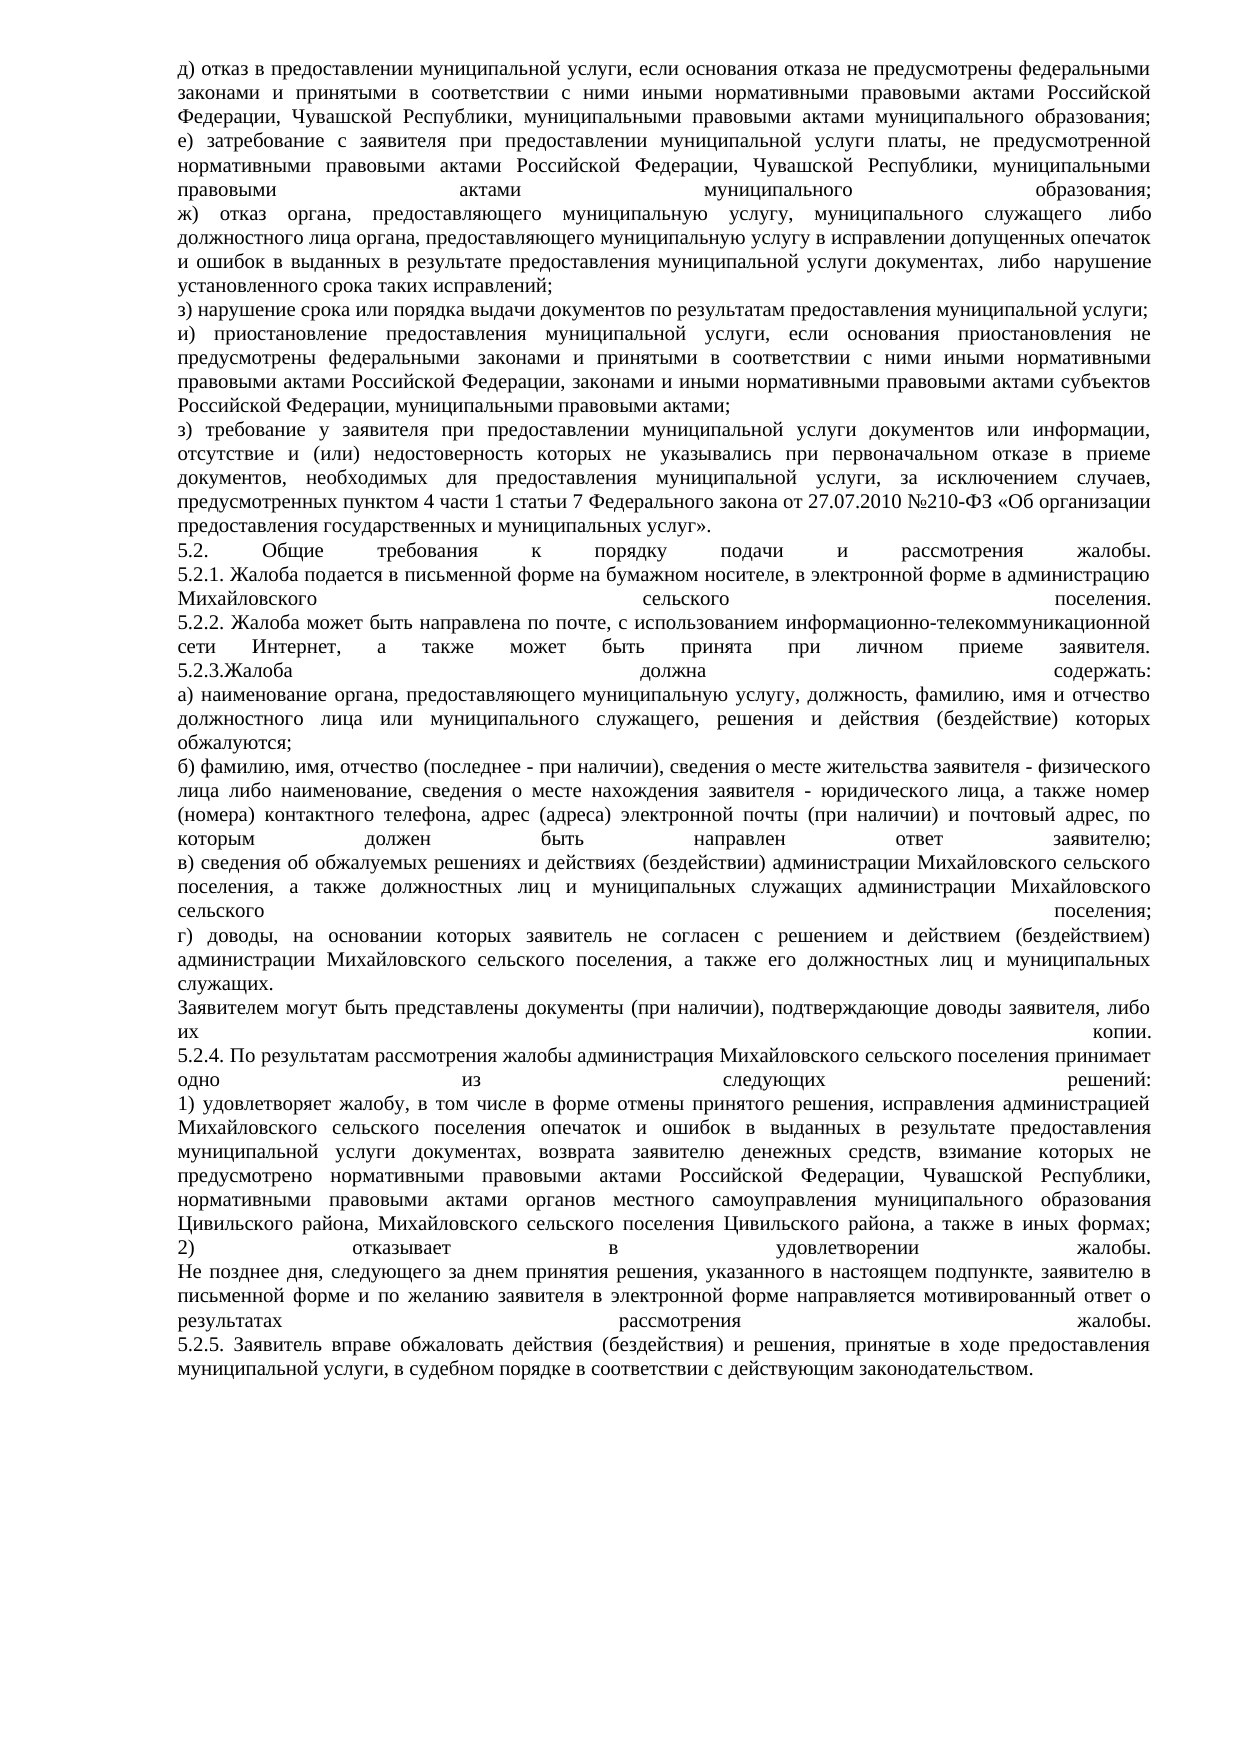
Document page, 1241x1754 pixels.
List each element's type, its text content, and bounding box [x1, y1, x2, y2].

text з) требование у заявителя при предоставлении муниципальной услуги документов или информации, отсутствие и (или) недостоверность которых не указывались при первоначальном отказе в приеме документов, необходимых для предоставления муниципальной услуги, за исключением случаев, предусмотренных пунктом 4 части 1 статьи 7 Федерального закона от 27.07.2010 №210-ФЗ «Об организации предоставления государственных и муниципальных услуг». [177, 417, 1152, 537]
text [177, 56, 1152, 297]
text 5.2. Общие требования к порядку подачи и рассмотрения жалобы. 5.2.1. Жалоба подается в письменной форме на бумажном носителе, в электронной форме в администрацию Михайловского сельского поселения. 5.2.2. Жалоба может быть направлена по почте, с использованием информационно-телекоммуникационной сети Интернет, а также может быть принята при личном приеме заявителя. 5.2.3.Жалоба должна содержать: а) наименование органа, предоставляющего муниципальную услугу, должность, фамилию, имя и отчество должностного лица или муниципального служащего, решения и действия (бездействие) которых обжалуются; б) фамилию, имя, отчество (последнее - при наличии), сведения о месте жительства заявителя - физического лица либо наименование, сведения о месте нахождения заявителя - юридического лица, а также номер (номера) контактного телефона, адрес (адреса) электронной почты (при наличии) и почтовый адрес, по которым должен быть направлен ответ заявителю; в) сведения об обжалуемых решениях и действиях (бездействии) администрации Михайловского сельского поселения, а также должностных лиц и муниципальных служащих администрации Михайловского сельского поселения; г) доводы, на основании которых заявитель не согласен с решением и действием (бездействием) администрации Михайловского сельского поселения, а также его должностных лиц и муниципальных служащих. Заявителем могут быть представлены документы (при наличии), подтверждающие доводы заявителя, либо их копии. 5.2.4. По результатам рассмотрения жалобы администрация Михайловского сельского поселения принимает одно из следующих решений: 1) удовлетворяет жалобу, в том числе в форме отмены принятого решения, исправления администрацией Михайловского сельского поселения опечаток и ошибок в выданных в результате предоставления муниципальной услуги документах, возврата заявителю денежных средств, взимание которых не предусмотрено нормативными правовыми актами Российской Федерации, Чувашской Республики, нормативными правовыми актами органов местного самоуправления муниципального образования Цивильского района, Михайловского сельского поселения Цивильского района, а также в иных формах; 2) отказывает в удовлетворении жалобы. Не позднее дня, следующего за днем принятия решения, указанного в настоящем подпункте, заявителю в письменной форме и по желанию заявителя в электронной форме направляется мотивированный ответ о результатах рассмотрения жалобы. 5.2.5. Заявитель вправе обжаловать действия (бездействия) и решения, принятые в ходе предоставления муниципальной услуги, в судебном порядке в соответствии с действующим законодательством. [177, 537, 1152, 1380]
text з) нарушение срока или порядка выдачи документов по результатам предоставления муниципальной услуги; [177, 297, 1152, 321]
text и) приостановление предоставления муниципальной услуги, если основания приостановления не предусмотрены федеральными законами и принятыми в соответствии с ними иными нормативными правовыми актами Российской Федерации, законами и иными нормативными правовыми актами субъектов Российской Федерации, муниципальными правовыми актами; [177, 321, 1152, 417]
